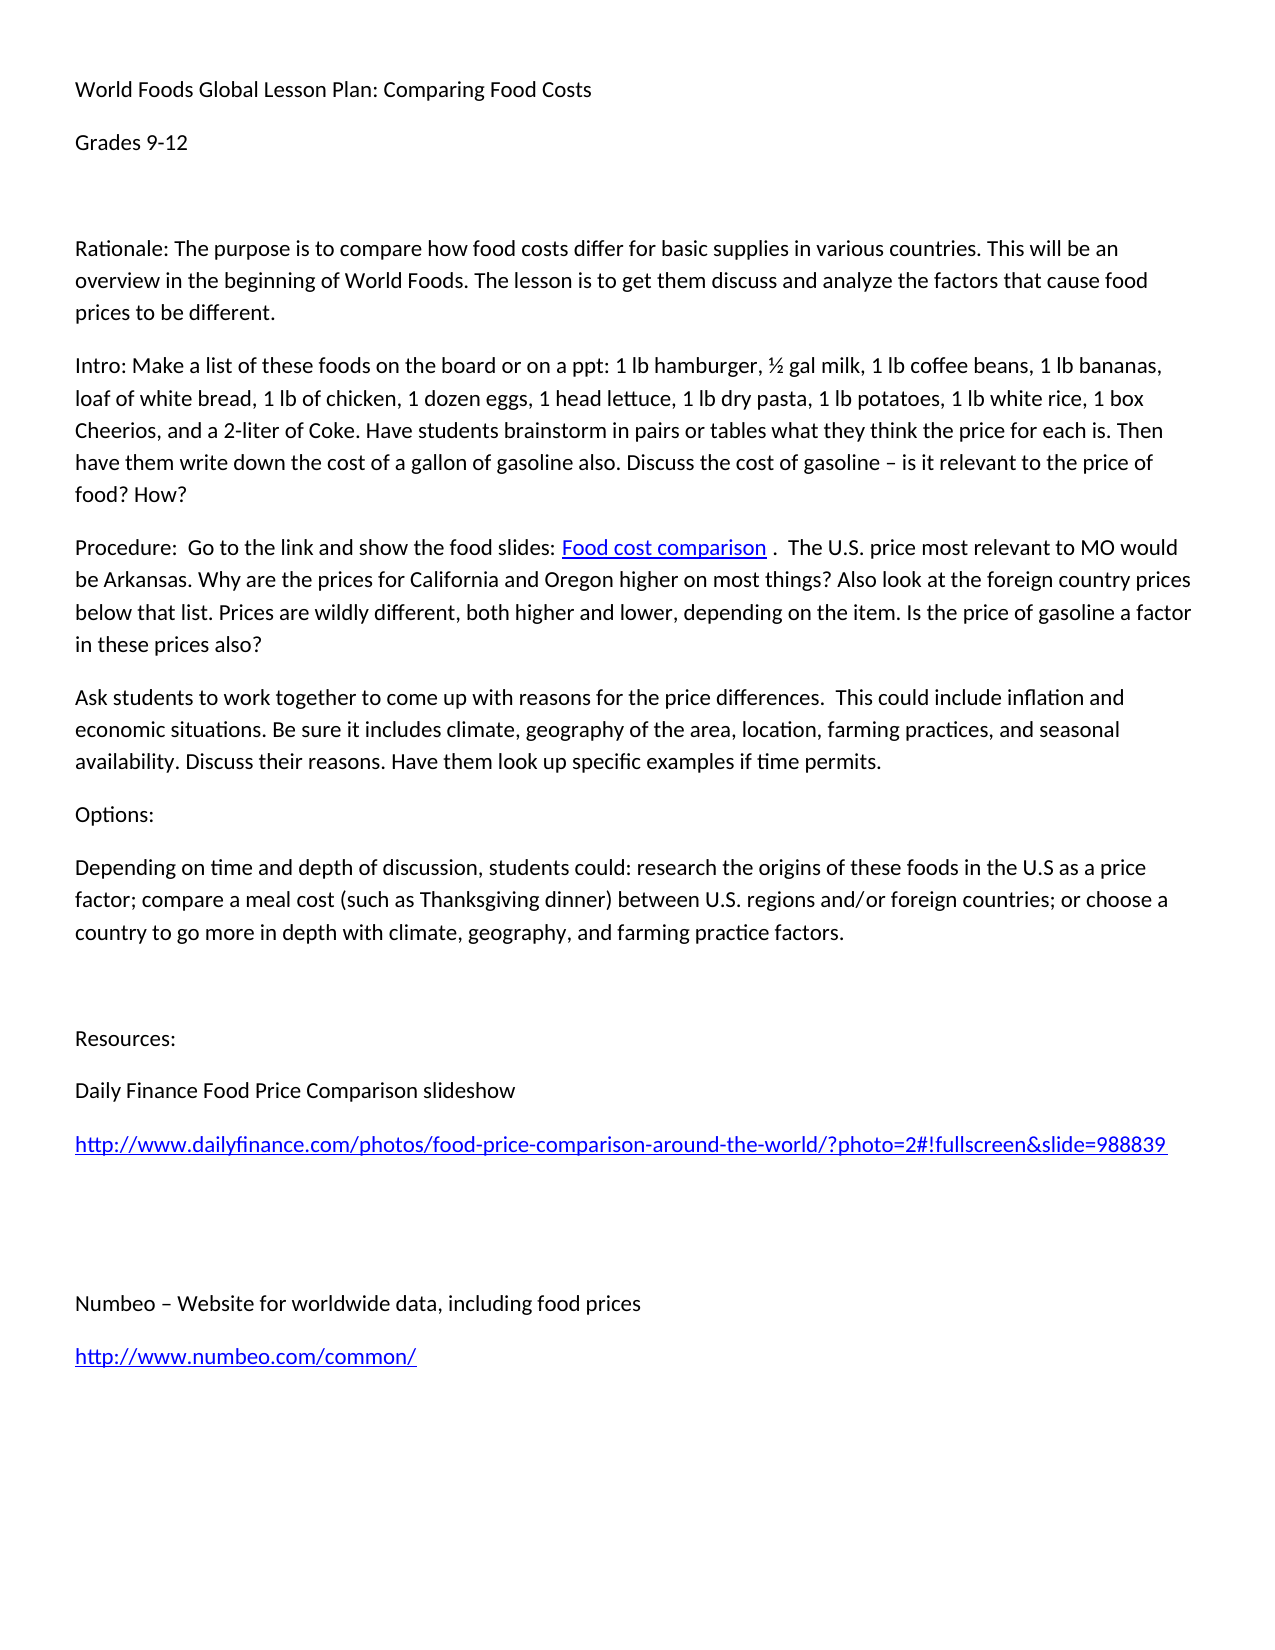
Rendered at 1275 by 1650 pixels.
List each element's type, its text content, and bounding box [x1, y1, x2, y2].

text http://www.dailyfinance.com/photos/food-price-comparison-around-the-world/?photo=2#!fullscreen&slide=988839 [75, 1130, 1200, 1158]
text http://www.numbeo.com/common/ [75, 1342, 1200, 1370]
text Grades 9-12 [75, 128, 1200, 156]
text Rationale: The purpose is to compare how food costs differ for basic supplies in various countries. This will be an overview in the beginning of World Foods. The lesson is to get them discuss and analyze the factors that cause food prices to be different. [75, 234, 1200, 326]
text Procedure: Go to the link and show the food slides: Food cost comparison . The U.S. price most relevant to MO would be Arkansas. Why are the prices for California and Oregon higher on most things? Also look at the foreign country prices below that list. Prices are wildly different, both higher and lower, depending on the item. Is the price of gasoline a factor in these prices also? [75, 533, 1200, 658]
text Ask students to work together to come up with reasons for the price differences. This could include inflation and economic situations. Be sure it includes climate, geography of the area, location, farming practices, and seasonal availability. Discuss their reasons. Have them look up specific examples if time permits. [75, 683, 1200, 775]
text Intro: Make a list of these foods on the board or on a ppt: 1 lb hamburger, ½ gal milk, 1 lb coffee beans, 1 lb bananas, loaf of white bread, 1 lb of chicken, 1 dozen eggs, 1 head lettuce, 1 lb dry pasta, 1 lb potatoes, 1 lb white rice, 1 box Cheerios, and a 2-liter of Coke. Have students brainstorm in pairs or tables what they think the price for each is. Then have them write down the cost of a gallon of gasoline also. Discuss the cost of gasoline – is it relevant to the price of food? How? [75, 351, 1200, 508]
text Daily Finance Food Price Comparison slideshow [75, 1077, 1200, 1105]
text Resources: [75, 1024, 1200, 1052]
text Options: [75, 800, 1200, 828]
text World Foods Global Lesson Plan: Comparing Food Costs [75, 75, 1200, 103]
text Numbeo – Website for worldwide data, including food prices [75, 1289, 1200, 1317]
text Depending on time and depth of discussion, students could: research the origins of these foods in the U.S as a price factor; compare a meal cost (such as Thanksgiving dinner) between U.S. regions and/or foreign countries; or choose a country to go more in depth with climate, geography, and farming practice factors. [75, 853, 1200, 946]
